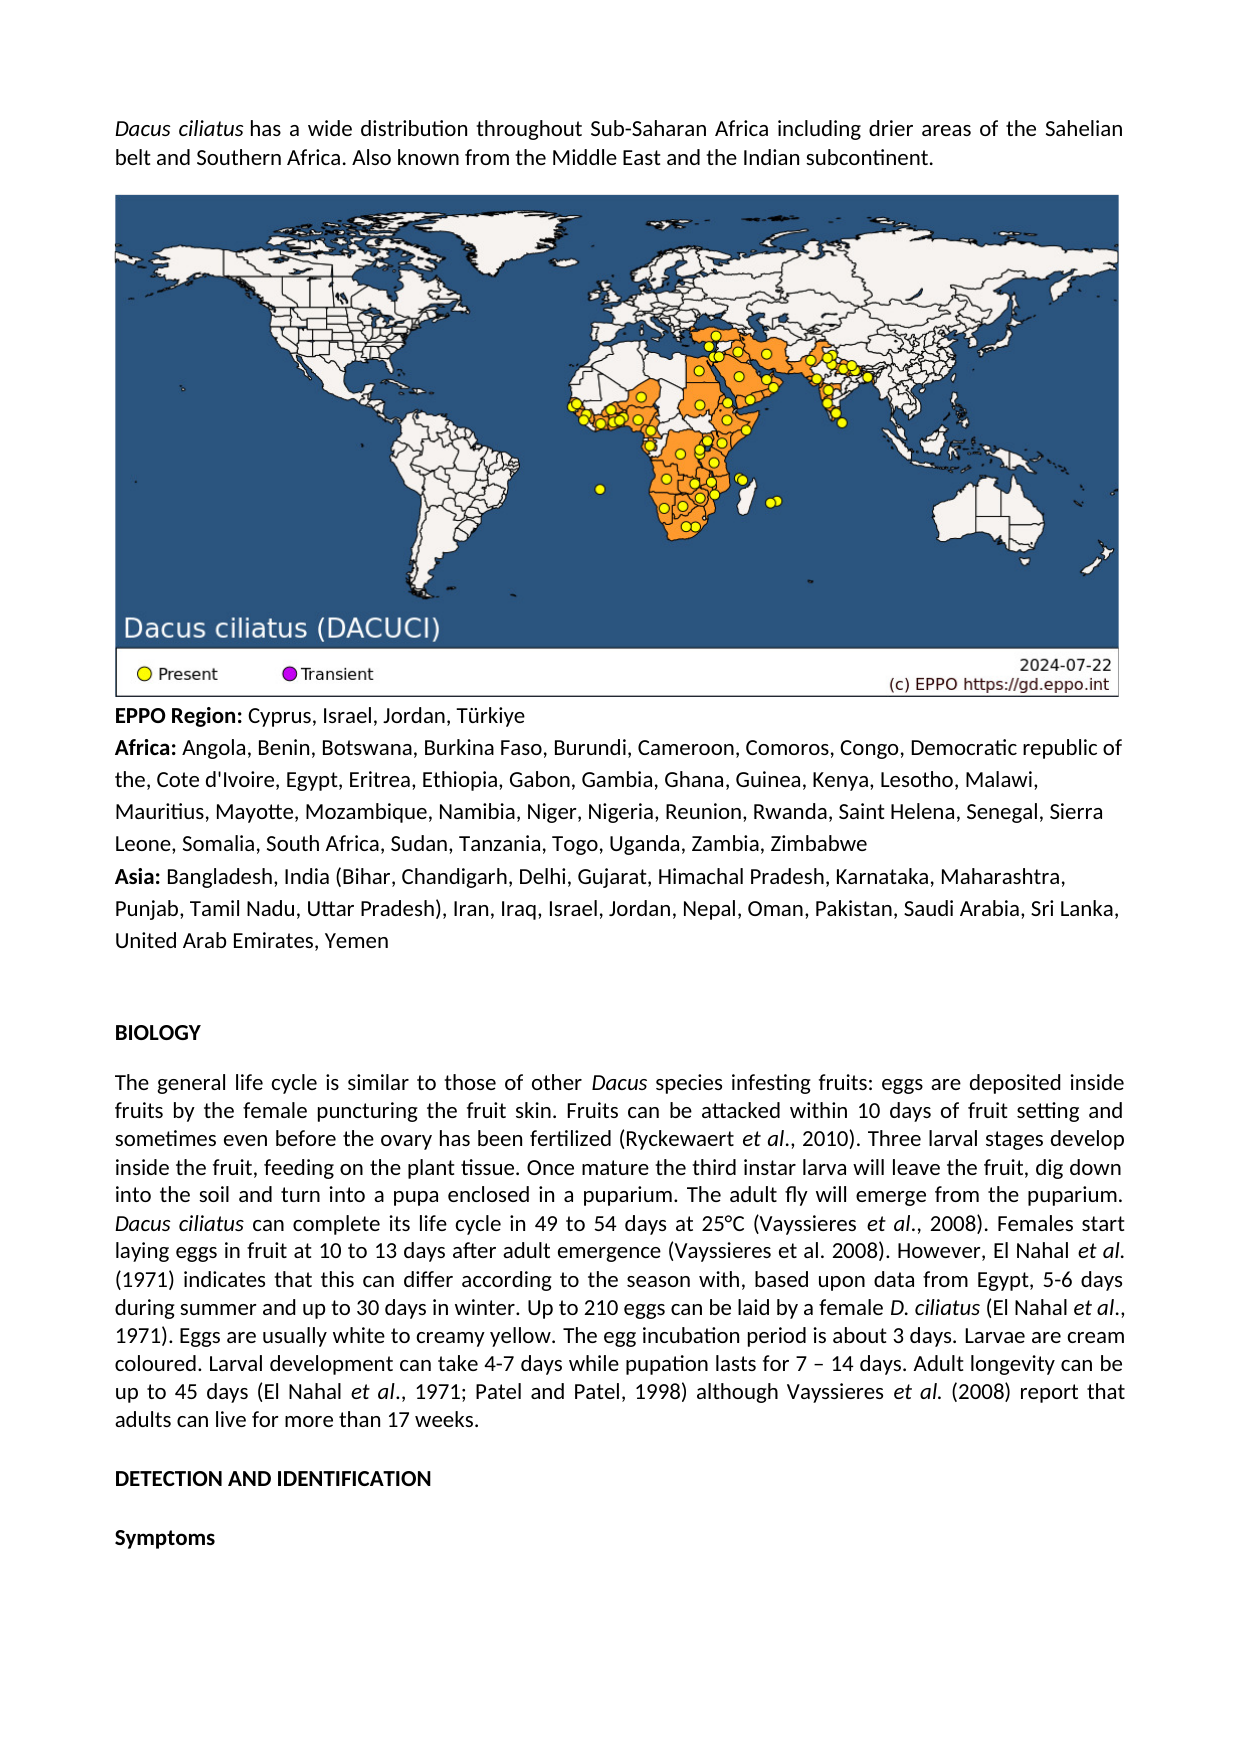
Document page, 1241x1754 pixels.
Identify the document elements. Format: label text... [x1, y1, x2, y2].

picture [114, 193, 1119, 697]
text DETECTION AND IDENTIFICATION [114, 1464, 1126, 1492]
text The general life cycle is similar to those of other Dacus species infesting fruits: eggs are deposited inside fruits by the female puncturing the fruit skin. Fruits can be attacked within 10 days of fruit setting and sometimes even before the ovary has been fertilized (Ryckewaert et al., 2010). Three larval stages develop inside the fruit, feeding on the plant tissue. Once mature the third instar larva will leave the fruit, dig down into the soil and turn into a pupa enclosed in a puparium. The adult fly will emerge from the puparium. Dacus ciliatus can complete its life cycle in 49 to 54 days at 25°C (Vayssieres et al., 2008). Females start laying eggs in fruit at 10 to 13 days after adult emergence (Vayssieres et al. 2008). However, El Nahal et al. (1971) indicates that this can differ according to the season with, based upon data from Egypt, 5-6 days during summer and up to 30 days in winter. Up to 210 eggs can be laid by a female D. ciliatus (El Nahal et al., 1971). Eggs are usually white to creamy yellow. The egg incubation period is about 3 days. Larvae are cream coloured. Larval development can take 4-7 days while pupation lasts for 7 – 14 days. Adult longevity can be up to 45 days (El Nahal et al., 1971; Patel and Patel, 1998) although Vayssieres et al. (2008) report that adults can live for more than 17 weeks. [114, 1068, 1126, 1433]
text Symptoms [114, 1523, 1126, 1551]
text Dacus ciliatus has a wide distribution throughout Sub-Saharan Africa including drier areas of the Sahelian belt and Southern Africa. Also known from the Middle East and the Indian subcontinent. [114, 114, 1126, 171]
text BIOLOGY [114, 989, 1126, 1046]
